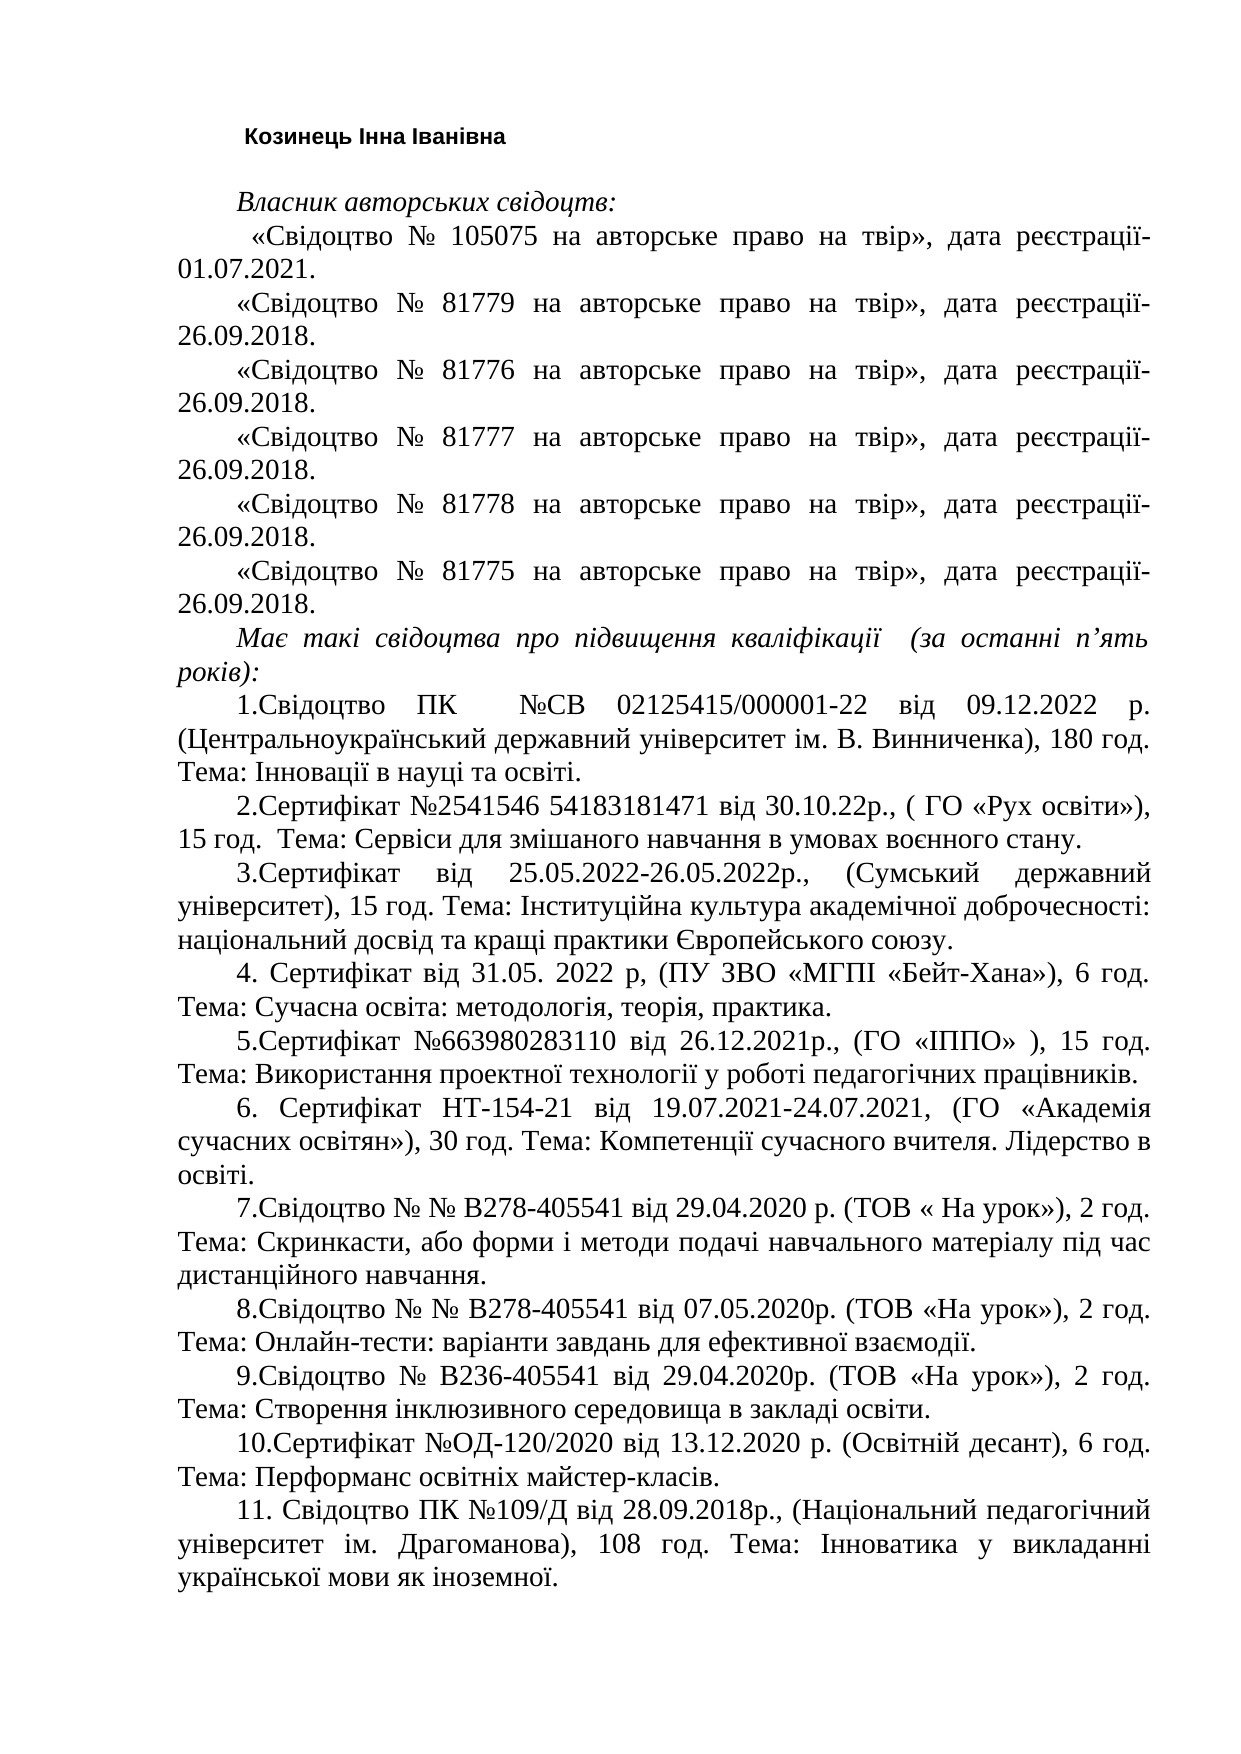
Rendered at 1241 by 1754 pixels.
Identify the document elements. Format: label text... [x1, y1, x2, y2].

text 1.Свідоцтво ПК №СВ 02125415/000001-22 від 09.12.2022 р. (Центральноукраїнський державний університет ім. В. Винниченка), 180 год. Тема: Інновації в науці та освіті. [177, 687, 1152, 788]
text «Свідоцтво № 81778 на авторське право на твір», дата реєстрації-26.09.2018. [177, 486, 1152, 553]
text «Свідоцтво № 81775 на авторське право на твір», дата реєстрації-26.09.2018. [177, 553, 1152, 620]
text 7.Свідоцтво № № В278-405541 від 29.04.2020 р. (ТОВ « На урок»), 2 год. Тема: Скринкасти, або форми і методи подачі навчального матеріалу під час дистанційного навчання. [177, 1190, 1152, 1291]
text 2.Сертифікат №2541546 54183181471 від 30.10.22р., ( ГО «Рух освіти»), 15 год. Тема: Сервіси для змішаного навчання в умовах воєнного стану. [177, 788, 1152, 855]
text «Свідоцтво № 105075 на авторське право на твір», дата реєстрації-01.07.2021. [177, 218, 1152, 285]
text 6. Сертифікат НТ-154-21 від 19.07.2021-24.07.2021, (ГО «Академія сучасних освітян»), 30 год. Тема: Компетенції сучасного вчителя. Лідерство в освіті. [177, 1090, 1152, 1190]
text 10.Сертифікат №ОД-120/2020 від 13.12.2020 р. (Освітній десант), 6 год. Тема: Перформанс освітніх майстер-класів. [177, 1425, 1152, 1492]
text Козинець Інна Іванівна [177, 118, 1152, 151]
text 5.Сертифікат №663980283110 від 26.12.2021р., (ГО «ІППО» ), 15 год. Тема: Використання проектної технології у роботі педагогічних працівників. [177, 1023, 1152, 1090]
text «Свідоцтво № 81776 на авторське право на твір», дата реєстрації-26.09.2018. [177, 352, 1152, 419]
text «Свідоцтво № 81779 на авторське право на твір», дата реєстрації-26.09.2018. [177, 285, 1152, 352]
text 8.Свідоцтво № № В278-405541 від 07.05.2020р. (ТОВ «На урок»), 2 год. Тема: Онлайн-тести: варіанти завдань для ефективної взаємодії. [177, 1291, 1152, 1358]
text Власник авторських свідоцтв: [177, 184, 1152, 218]
text Має такі свідоцтва про підвищення кваліфікації (за останні п’ять років): [177, 620, 1152, 687]
text 4. Сертифікат від 31.05. 2022 р, (ПУ ЗВО «МГПІ «Бейт-Хана»), 6 год. Тема: Сучасна освіта: методологія, теорія, практика. [177, 956, 1152, 1023]
text 3.Сертифікат від 25.05.2022-26.05.2022р., (Сумський державний університет), 15 год. Тема: Інституційна культура академічної доброчесності: національний досвід та кращі практики Європейського союзу. [177, 855, 1152, 956]
text 11. Свідоцтво ПК №109/Д від 28.09.2018р., (Національний педагогічний університет ім. Драгоманова), 108 год. Тема: Інноватика у викладанні української мови як іноземної. [177, 1492, 1152, 1593]
text «Свідоцтво № 81777 на авторське право на твір», дата реєстрації-26.09.2018. [177, 419, 1152, 486]
text 9.Свідоцтво № В236-405541 від 29.04.2020р. (ТОВ «На урок»), 2 год. Тема: Створення інклюзивного середовища в закладі освіти. [177, 1358, 1152, 1425]
